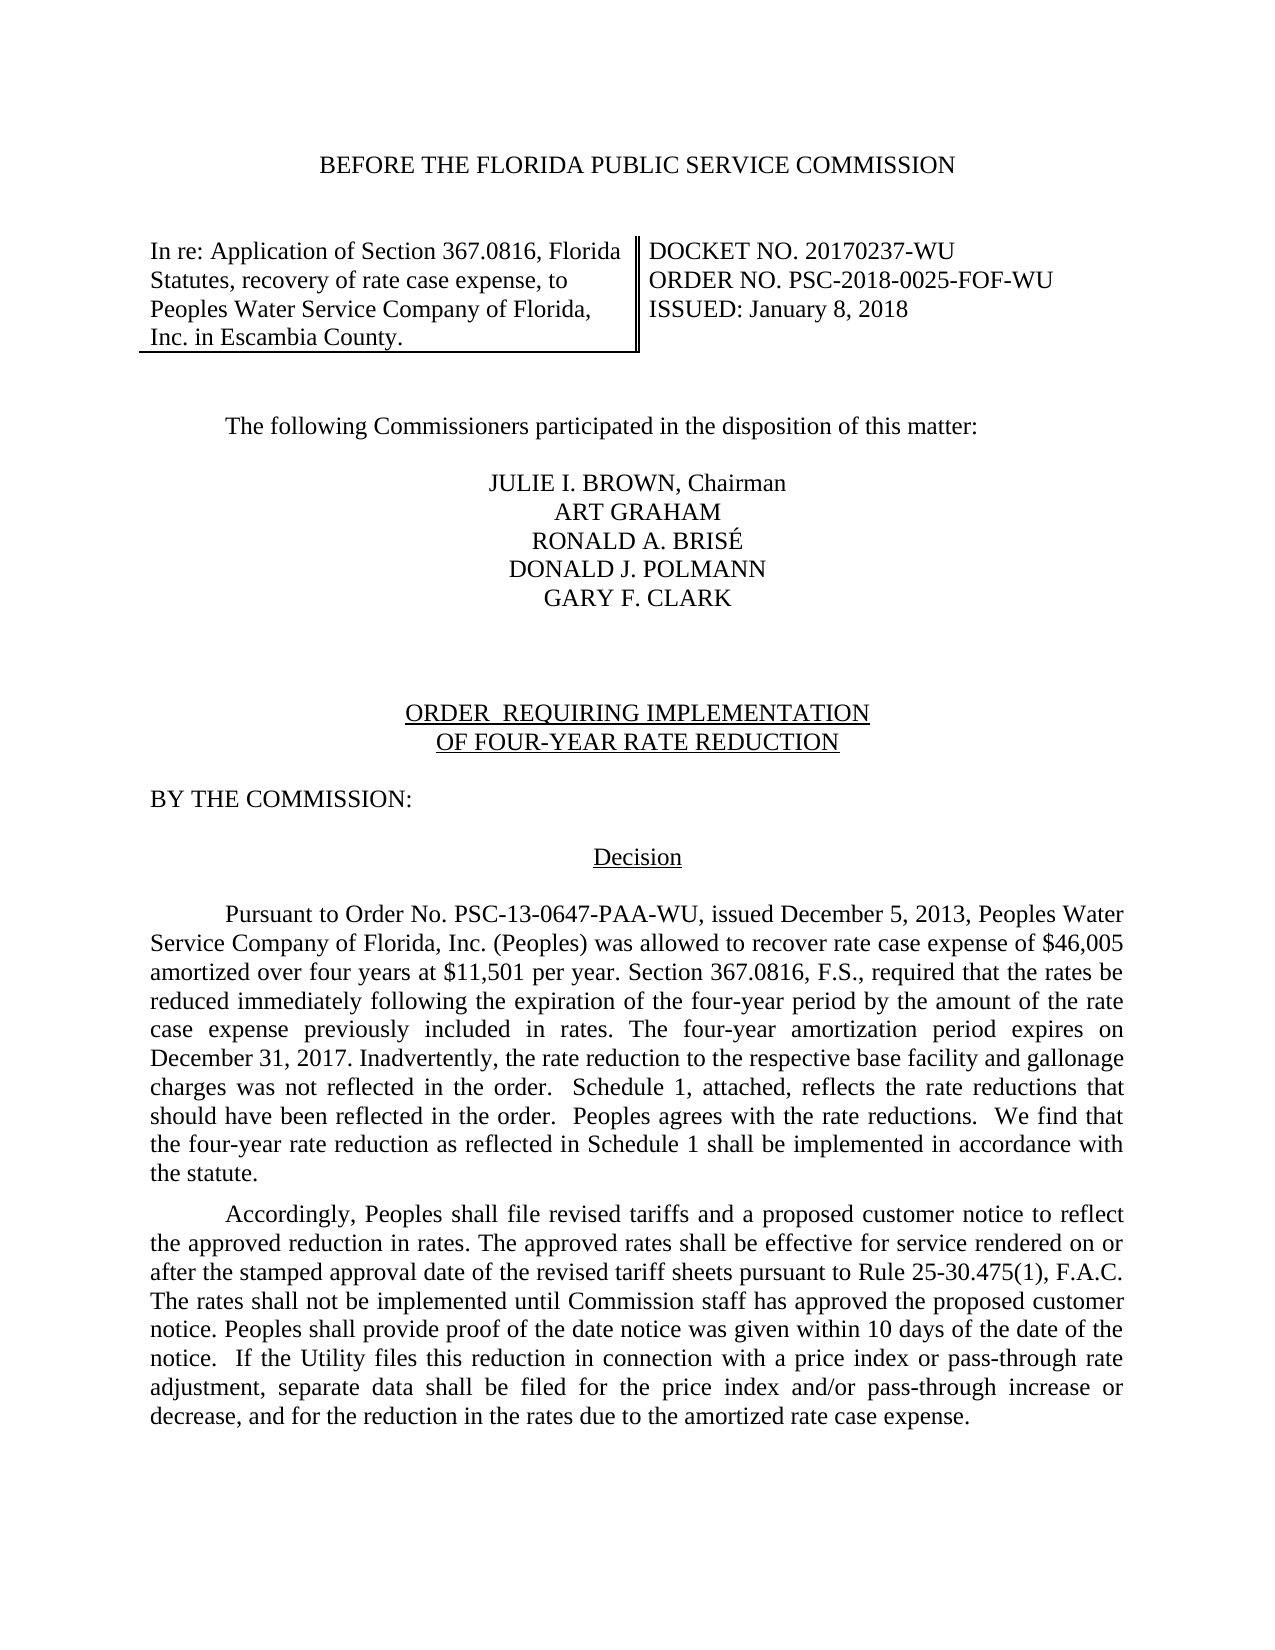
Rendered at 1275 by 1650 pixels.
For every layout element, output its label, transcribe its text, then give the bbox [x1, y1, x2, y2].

table_header In re: Application of Section 367.0816, Florida Statutes, recovery of rate case expense, to Peoples Water Service Company of Florida, Inc. in Escambia County. [139, 236, 635, 351]
text Pursuant to Order No. PSC-13-0647-PAA-WU, issued December 5, 2013, Peoples Water Service Company of Florida, Inc. (Peoples) was allowed to recover rate case expense of $46,005 amortized over four years at $11,501 per year. Section 367.0816, F.S., required that the rates be reduced immediately following the expiration of the four-year period by the amount of the rate case expense previously included in rates. The four-year amortization period expires on December 31, 2017. Inadvertently, the rate reduction to the respective base facility and gallonage charges was not reflected in the order. Schedule 1, attached, reflects the rate reductions that should have been reflected in the order. Peoples agrees with the rate reductions. We find that the four-year rate reduction as reflected in Schedule 1 shall be implemented in accordance with the statute. [150, 899, 1125, 1187]
text ORDER REQUIRING IMPLEMENTATION [150, 698, 1125, 727]
text RONALD A. BRISÉ [150, 526, 1125, 554]
text The following Commissioners participated in the disposition of this matter: [150, 411, 1125, 439]
text DONALD J. POLMANN [150, 554, 1125, 583]
text BY THE COMMISSION: [150, 784, 1125, 813]
subtitle BEFORE THE FLORIDA PUBLIC SERVICE COMMISSION [150, 150, 1125, 179]
text Accordingly, Peoples shall file revised tariffs and a proposed customer notice to reflect the approved reduction in rates. The approved rates shall be effective for service rendered on or after the stamped approval date of the revised tariff sheets pursuant to Rule 25-30.475(1), F.A.C. The rates shall not be implemented until Commission staff has approved the proposed customer notice. Peoples shall provide proof of the date notice was given within 10 days of the date of the notice. If the Utility files this reduction in connection with a price index or pass-through rate adjustment, separate data shall be filed for the price index and/or pass-through increase or decrease, and for the reduction in the rates due to the amortized rate case expense. [150, 1199, 1125, 1429]
text JULIE I. BROWN, Chairman [150, 468, 1125, 497]
text ART GRAHAM [150, 497, 1125, 526]
text Decision [150, 842, 1125, 871]
table_header DOCKET NO. 20170237-WU ORDER NO. PSC-2018-0025-FOF-WU ISSUED: January 8, 2018 [640, 236, 1136, 351]
text OF FOUR-YEAR RATE REDUCTION [150, 727, 1125, 756]
text GARY F. CLARK [150, 583, 1125, 612]
